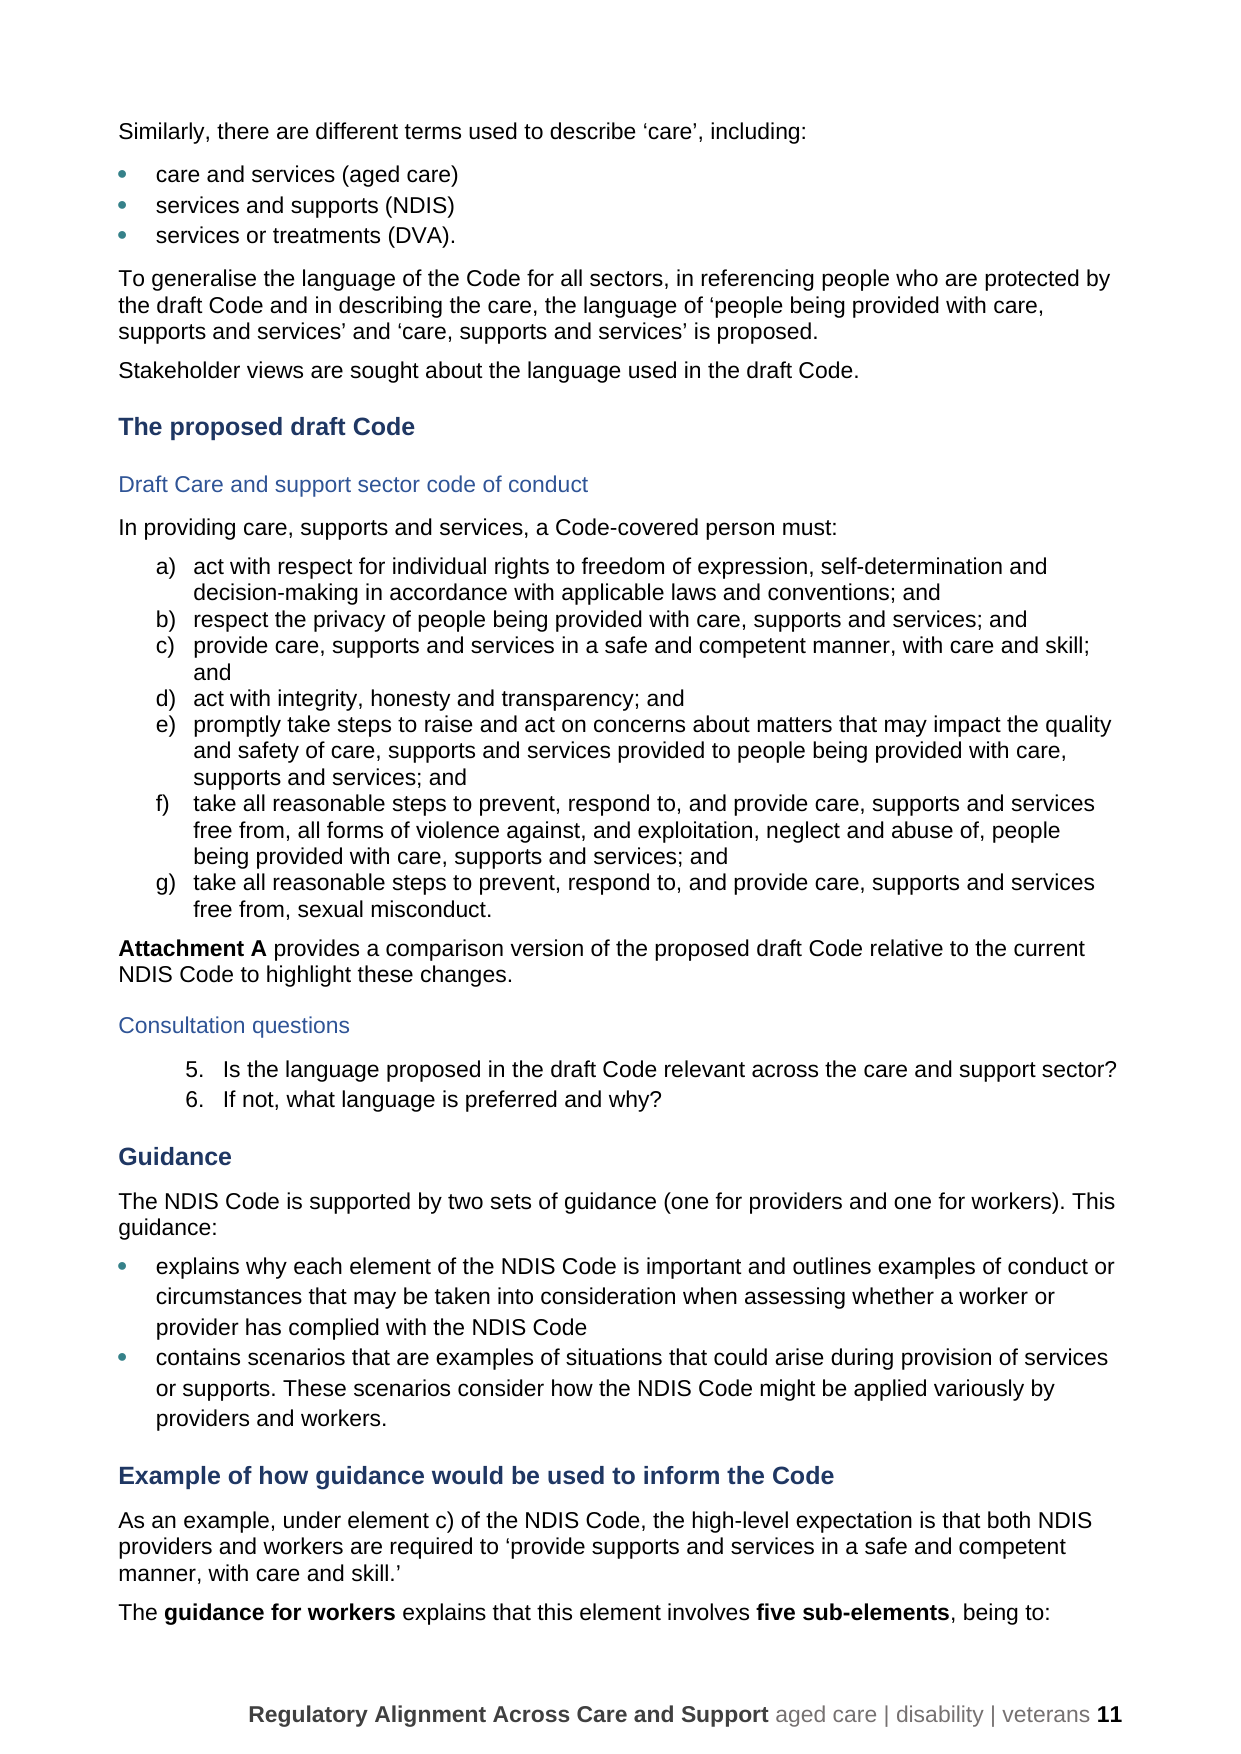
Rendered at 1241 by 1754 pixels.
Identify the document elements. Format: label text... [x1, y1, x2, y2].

subtitle Example of how guidance would be used to inform the Code [118, 1461, 1122, 1490]
list take all reasonable steps to prevent, respond to, and provide care, supports and services free from, sexual misconduct. [156, 869, 1122, 922]
text The NDIS Code is supported by two sets of guidance (one for providers and one for workers). This guidance: [118, 1188, 1122, 1240]
list services or treatments (DVA). [118, 222, 1122, 248]
text Similarly, there are different terms used to describe ‘care’, including: [118, 118, 1122, 144]
list act with respect for individual rights to freedom of expression, self-determination and decision-making in accordance with applicable laws and conventions; and [156, 553, 1122, 606]
list promptly take steps to raise and act on concerns about matters that may impact the quality and safety of care, supports and services provided to people being provided with care, supports and services; and [156, 711, 1122, 790]
list care and services (aged care) [118, 161, 1122, 187]
subtitle Guidance [118, 1142, 1122, 1170]
list contains scenarios that are examples of situations that could arise during provision of services or supports. These scenarios consider how the NDIS Code might be applied variously by providers and workers. [118, 1344, 1122, 1432]
subtitle The proposed draft Code [118, 412, 1122, 441]
subtitle Draft Care and support sector code of conduct [118, 471, 1122, 497]
text As an example, under element c) of the NDIS Code, the high-level expectation is that both NDIS providers and workers are required to ‘provide supports and services in a safe and competent manner, with care and skill.’ [118, 1507, 1122, 1586]
text To generalise the language of the Code for all sectors, in referencing people who are protected by the draft Code and in describing the care, the language of ‘people being provided with care, supports and services’ and ‘care, supports and services’ is proposed. [118, 265, 1122, 344]
list services and supports (NDIS) [118, 192, 1122, 218]
list take all reasonable steps to prevent, respond to, and provide care, supports and services free from, all forms of violence against, and exploitation, neglect and abuse of, people being provided with care, supports and services; and [156, 790, 1122, 869]
text Stakeholder views are sought about the language used in the draft Code. [118, 357, 1122, 383]
list explains why each element of the NDIS Code is important and outlines examples of conduct or circumstances that may be taken into consideration when assessing whether a worker or provider has complied with the NDIS Code [118, 1253, 1122, 1340]
list respect the privacy of people being provided with care, supports and services; and [156, 606, 1122, 632]
list act with integrity, honesty and transparency; and [156, 685, 1122, 711]
list provide care, supports and services in a safe and competent manner, with care and skill; and [156, 632, 1122, 685]
list Is the language proposed in the draft Code relevant across the care and support sector? [185, 1056, 1122, 1082]
text Attachment A provides a comparison version of the proposed draft Code relative to the current NDIS Code to highlight these changes. [118, 934, 1122, 987]
text In providing care, supports and services, a Code-covered person must: [118, 514, 1122, 541]
text The guidance for workers explains that this element involves five sub-elements, being to: [118, 1598, 1122, 1625]
subtitle Consultation questions [118, 1012, 1122, 1038]
list If not, what language is preferred and why? [185, 1086, 1122, 1112]
